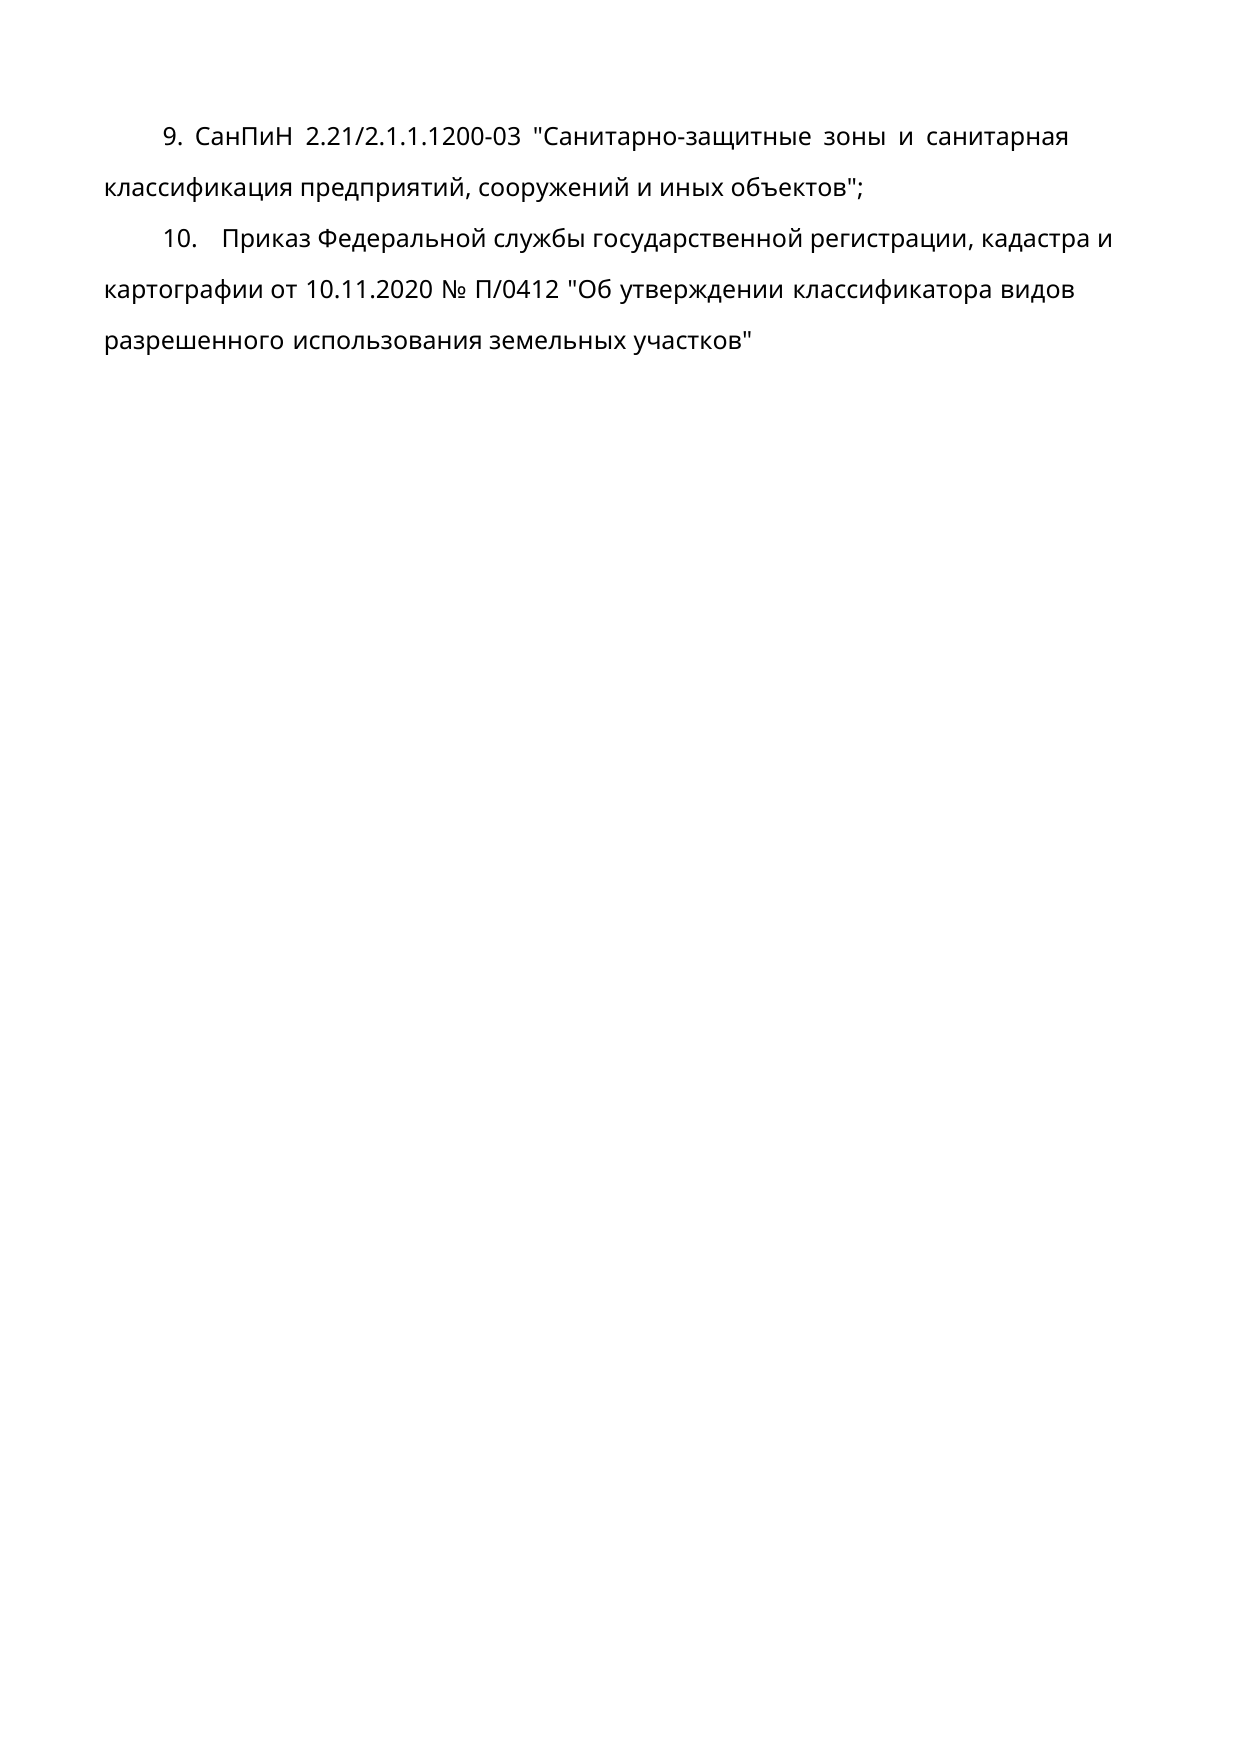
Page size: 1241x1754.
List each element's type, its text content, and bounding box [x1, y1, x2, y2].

text 10. Приказ Федеральной службы государственной регистрации, кадастра и картографии от 10.11.2020 № П/0412 "Об утверждении классификатора видов разрешенного использования земельных участков" [103, 220, 1135, 356]
text 9. СанПиН 2.21/2.1.1.1200-03 "Санитарно-защитные зоны и санитарная классификация предприятий, сооружений и иных объектов"; [103, 118, 1135, 203]
